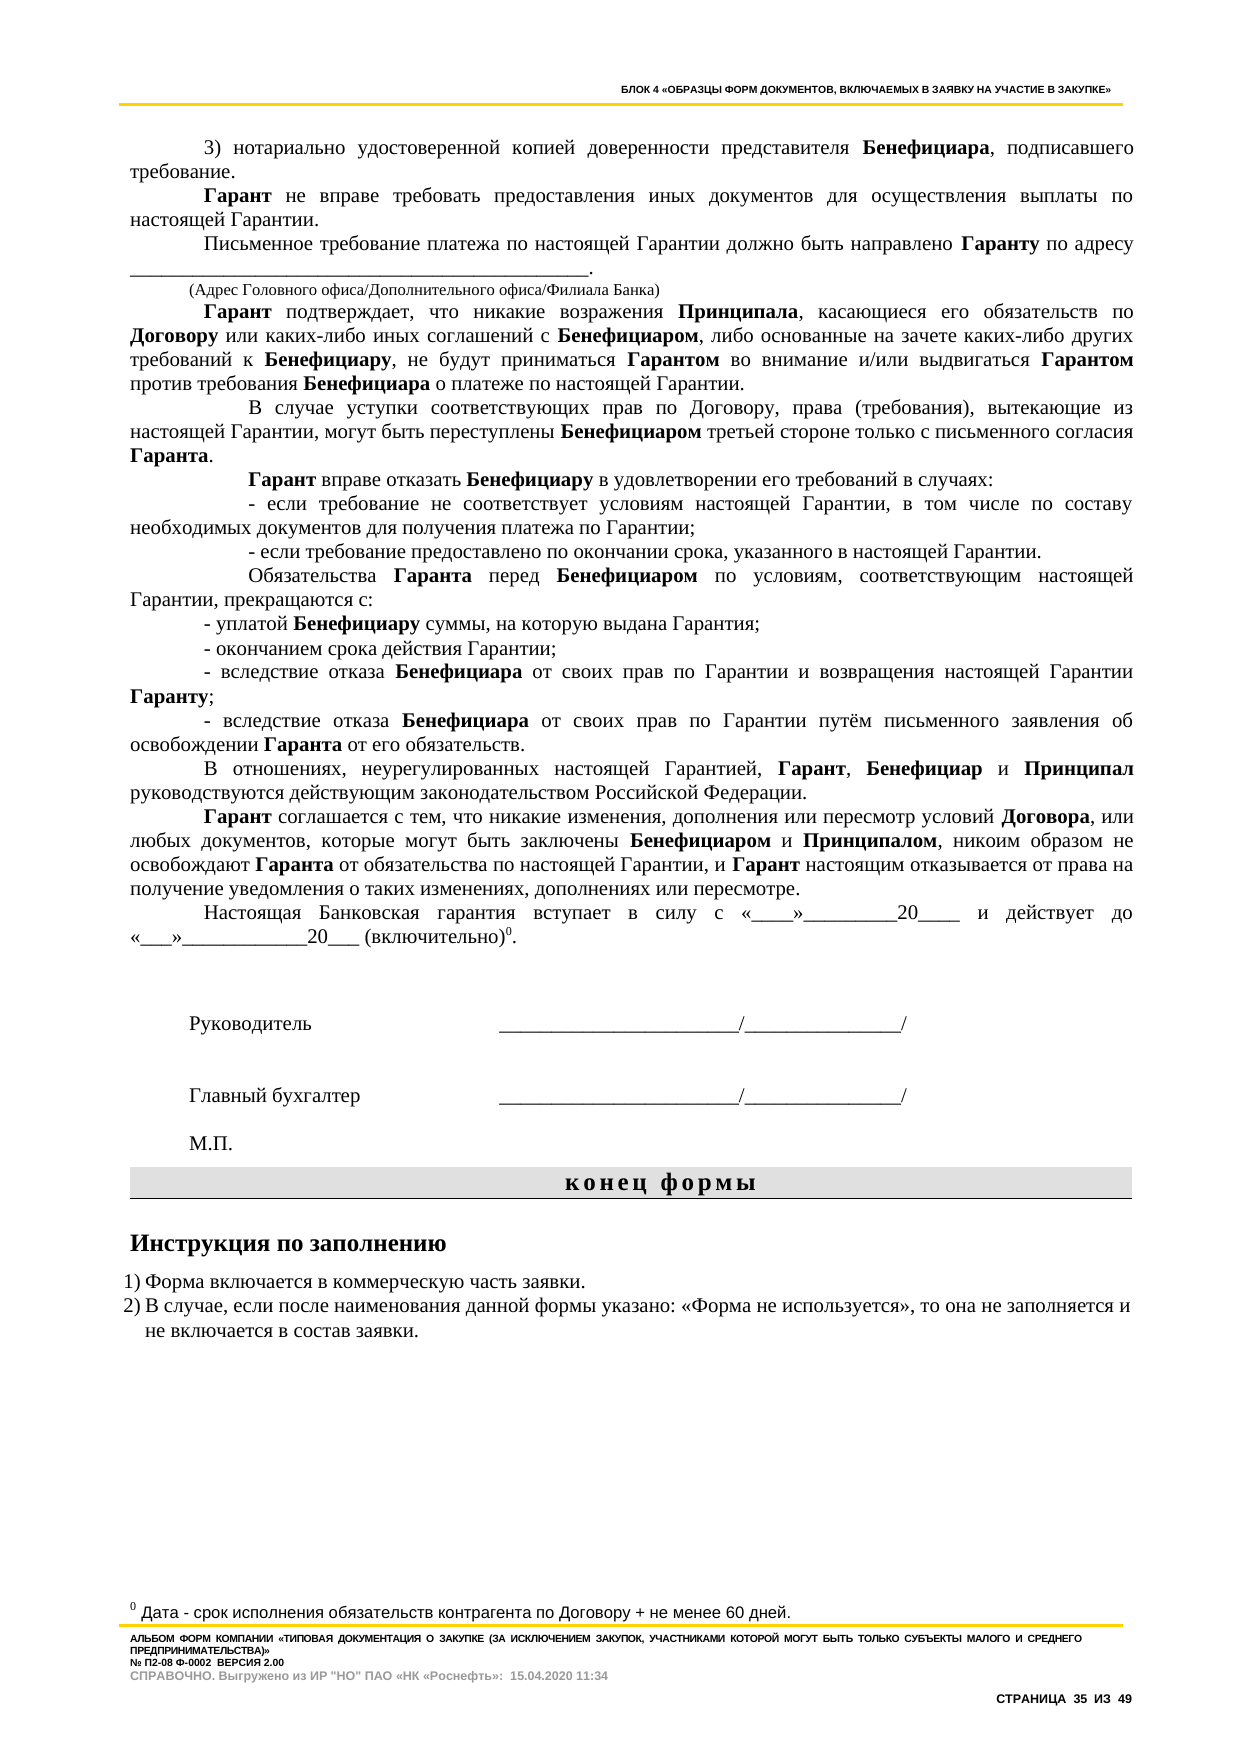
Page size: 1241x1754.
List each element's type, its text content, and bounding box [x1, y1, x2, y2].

text Гарант не вправе требовать предоставления иных документов для осуществления выплаты по настоящей Гарантии. [130, 183, 1134, 231]
text - вследствие отказа Бенефициара от своих прав по Гарантии и возвращения настоящей Гарантии Гаранту; [130, 659, 1134, 708]
text Инструкция по заполнению [130, 1228, 1134, 1257]
list В случае, если после наименования данной формы указано: «Форма не используется», то она не заполняется и не включается в состав заявки. [123, 1293, 1134, 1342]
text Настоящая Банковская гарантия вступает в силу с «____»_________20____ и действует до «___»____________20___ (включительно). [130, 900, 1134, 948]
text Главный бухгалтер _______________________/_______________/ [130, 1083, 1134, 1107]
text - уплатой Бенефициару суммы, на которую выдана Гарантия; [130, 611, 1134, 635]
text - вследствие отказа Бенефициара от своих прав по Гарантии путём письменного заявления об освобождении Гаранта от его обязательств. [130, 708, 1134, 756]
list Форма включается в коммерческую часть заявки. [123, 1269, 1134, 1293]
text конец формы [130, 1167, 1132, 1198]
text 3) нотариально удостоверенной копией доверенности представителя Бенефициара, подписавшего требование. [130, 135, 1134, 183]
text Письменное требование платежа по настоящей Гарантии должно быть направлено Гаранту по адресу ____________________________________________. [130, 231, 1134, 279]
text В отношениях, неурегулированных настоящей Гарантией, Гарант, Бенефициар и Принципал руководствуются действующим законодательством Российской Федерации. [130, 756, 1134, 804]
text - если требование не соответствует условиям настоящей Гарантии, в том числе по составу необходимых документов для получения платежа по Гарантии; [130, 491, 1134, 539]
text В случае уступки соответствующих прав по Договору, права (требования), вытекающие из настоящей Гарантии, могут быть переступлены Бенефициаром третьей стороне только с письменного согласия Гаранта. [130, 395, 1134, 467]
text М.П. [130, 1131, 1134, 1155]
text Обязательства Гаранта перед Бенефициаром по условиям, соответствующим настоящей Гарантии, прекращаются с: [130, 563, 1134, 611]
text Гарант вправе отказать Бенефициару в удовлетворении его требований в случаях: [130, 467, 1134, 491]
text Руководитель _______________________/_______________/ [130, 1011, 1134, 1035]
text (Адрес Головного офиса/Дополнительного офиса/Филиала Банка) [130, 279, 1134, 298]
text - окончанием срока действия Гарантии; [130, 635, 1134, 659]
text Гарант подтверждает, что никакие возражения Принципала, касающиеся его обязательств по Договору или каких-либо иных соглашений с Бенефициаром, либо основанные на зачете каких-либо других требований к Бенефициару, не будут приниматься Гарантом во внимание и/или выдвигаться Гарантом против требования Бенефициара о платеже по настоящей Гарантии. [130, 298, 1134, 395]
text Гарант соглашается с тем, что никакие изменения, дополнения или пересмотр условий Договора, или любых документов, которые могут быть заключены Бенефициаром и Принципалом, никоим образом не освобождают Гаранта от обязательства по настоящей Гарантии, и Гарант настоящим отказывается от права на получение уведомления о таких изменениях, дополнениях или пересмотре. [130, 804, 1134, 900]
text - если требование предоставлено по окончании срока, указанного в настоящей Гарантии. [130, 539, 1134, 563]
